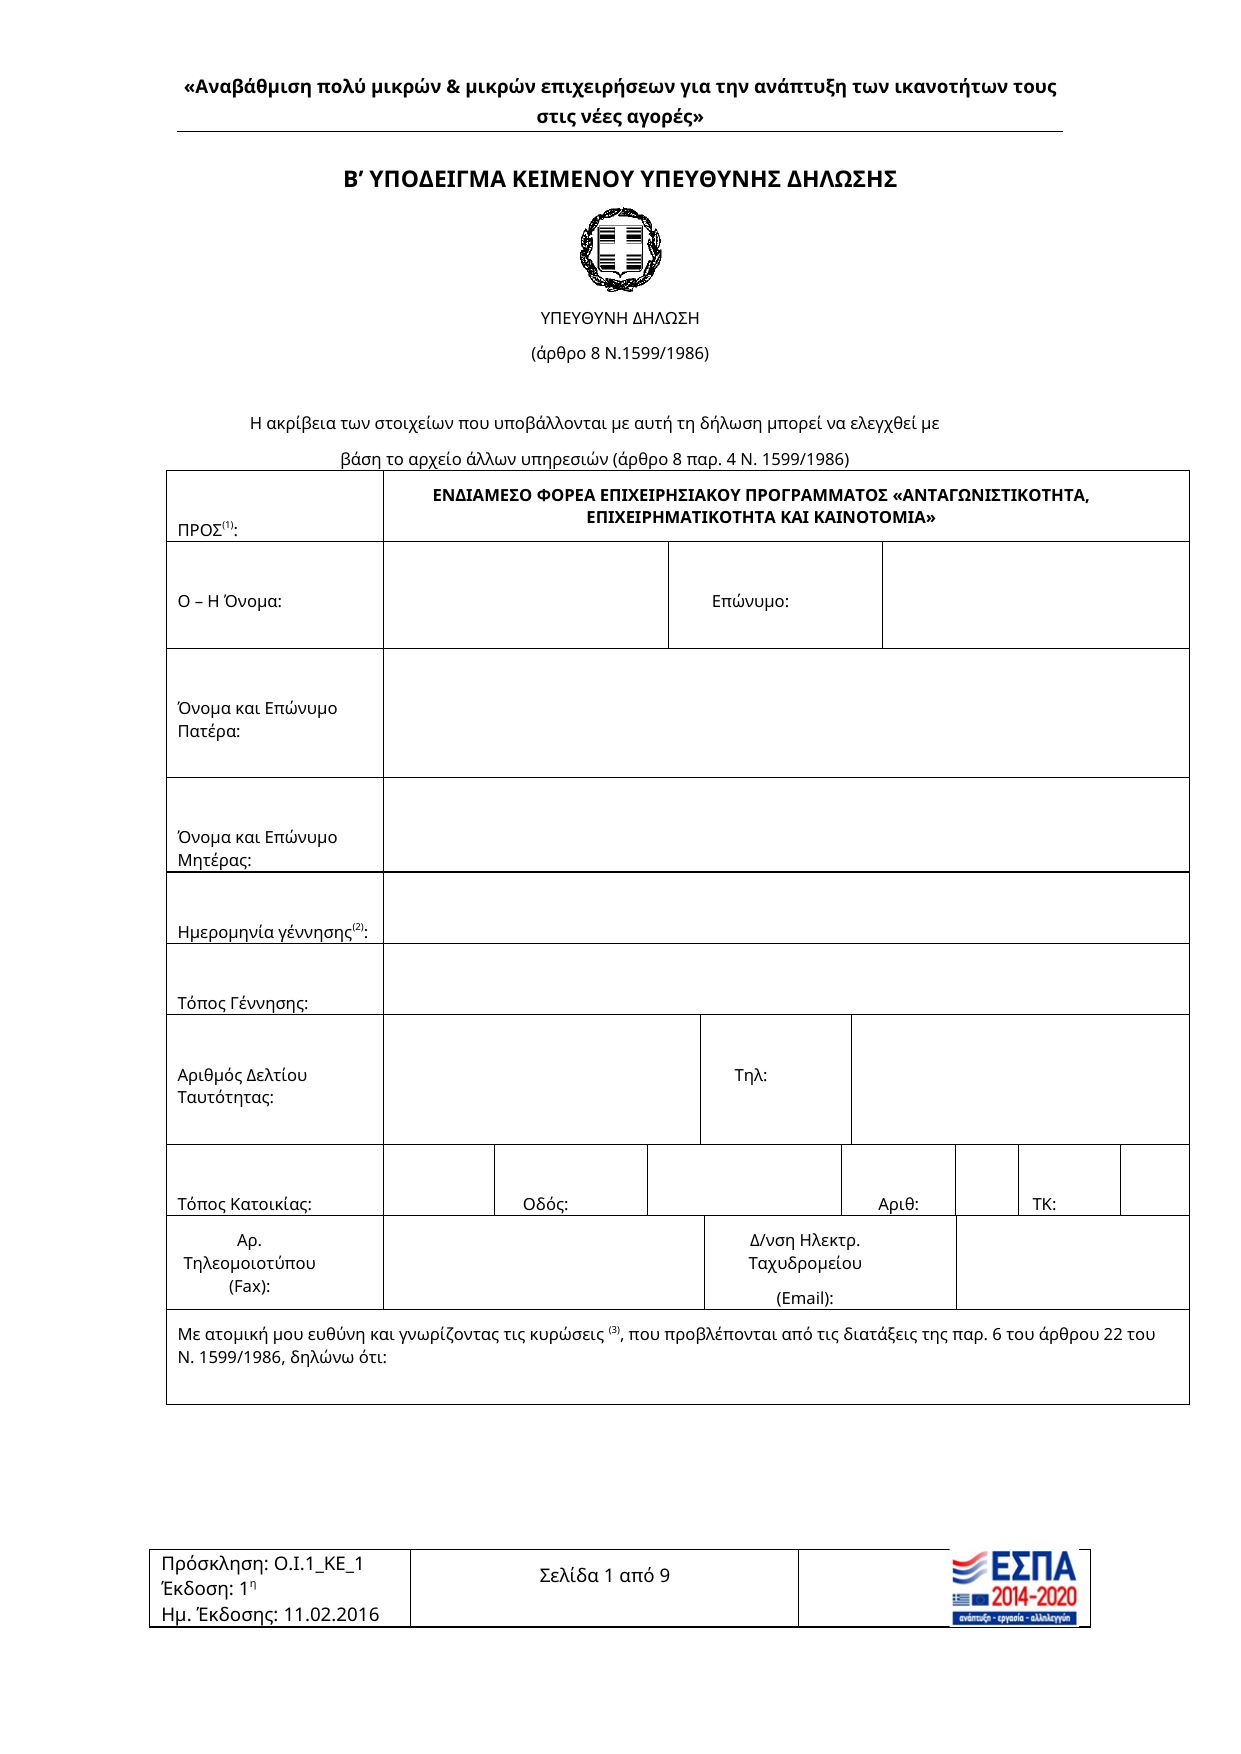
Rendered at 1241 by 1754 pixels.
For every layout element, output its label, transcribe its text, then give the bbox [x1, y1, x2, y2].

table_cell [1121, 1145, 1189, 1215]
table_cell Αριθ: [842, 1145, 955, 1215]
table_cell Δ/νση Ηλεκτρ. Ταχυδρομείου (Εmail): [705, 1216, 956, 1309]
table_cell Οδός: [495, 1145, 647, 1215]
table_cell Αρ. Τηλεομοιοτύπου (Fax): [167, 1216, 383, 1309]
table_cell [384, 873, 1189, 943]
text ΥΠΕΥΘΥΝΗ ΔΗΛΩΣΗ [177, 306, 1063, 329]
table_cell [384, 1145, 494, 1215]
table_cell Τόπος Κατοικίας: [167, 1145, 383, 1215]
table_cell Ημερομηνία γέννησης(2): [167, 873, 383, 943]
table_cell [852, 1015, 1189, 1144]
text Η ακρίβεια των στοιχείων που υποβάλλονται με αυτή τη δήλωση μπορεί να ελεγχθεί με [177, 412, 1013, 434]
picture [949, 1549, 1080, 1627]
table_cell Ο – Η Όνομα: [167, 542, 383, 648]
table_cell Αριθμός Δελτίου Ταυτότητας: [167, 1015, 383, 1144]
table_header ΠΡΟΣ(1): [167, 471, 383, 541]
table_cell Τηλ: [701, 1015, 851, 1144]
table_cell Όνομα και Επώνυμο Πατέρα: [167, 649, 383, 777]
table_cell Επώνυμο: [669, 542, 882, 648]
table_cell Όνομα και Επώνυμο Μητέρας: [167, 778, 383, 871]
table_cell [384, 944, 1189, 1014]
table_cell [384, 649, 1189, 777]
table_cell [957, 1216, 1189, 1309]
table_cell [384, 778, 1189, 871]
table_cell [384, 542, 668, 648]
table_cell [883, 542, 1189, 648]
table_cell [956, 1145, 1018, 1215]
table_header ΕΝΔΙΑΜΕΣΟ ΦΟΡΕΑ ΕΠΙΧΕΙΡΗΣΙΑΚΟΥ ΠΡΟΓΡΑΜΜΑΤΟΣ «ΑΝΤΑΓΩΝΙΣΤΙΚΟΤΗΤΑ, ΕΠΙΧΕΙΡΗΜΑΤΙΚΟΤΗΤΑ ΚΑΙ ΚΑΙΝΟΤΟΜΙΑ» [384, 471, 1189, 541]
picture [577, 206, 664, 294]
subtitle B’ ΥΠΟΔΕΙΓΜΑ ΚΕΙΜΕΝΟΥ ΥΠΕΥΘΥΝΗΣ ΔΗΛΩΣΗΣ [177, 162, 1063, 194]
table_cell Τόπος Γέννησης: [167, 944, 383, 1014]
table_cell [648, 1145, 841, 1215]
table_cell ΤΚ: [1019, 1145, 1120, 1215]
text (άρθρο 8 Ν.1599/1986) [177, 341, 1063, 364]
table_cell Με ατομική μου ευθύνη και γνωρίζοντας τις κυρώσεις (3), που προβλέπονται από τις διατάξεις της παρ. 6 του άρθρου 22 του Ν. 1599/1986, δηλώνω ότι: [167, 1310, 1189, 1403]
text βάση το αρχείο άλλων υπηρεσιών (άρθρο 8 παρ. 4 Ν. 1599/1986) [177, 447, 1013, 470]
table_cell [384, 1015, 700, 1144]
table_cell [384, 1216, 704, 1309]
